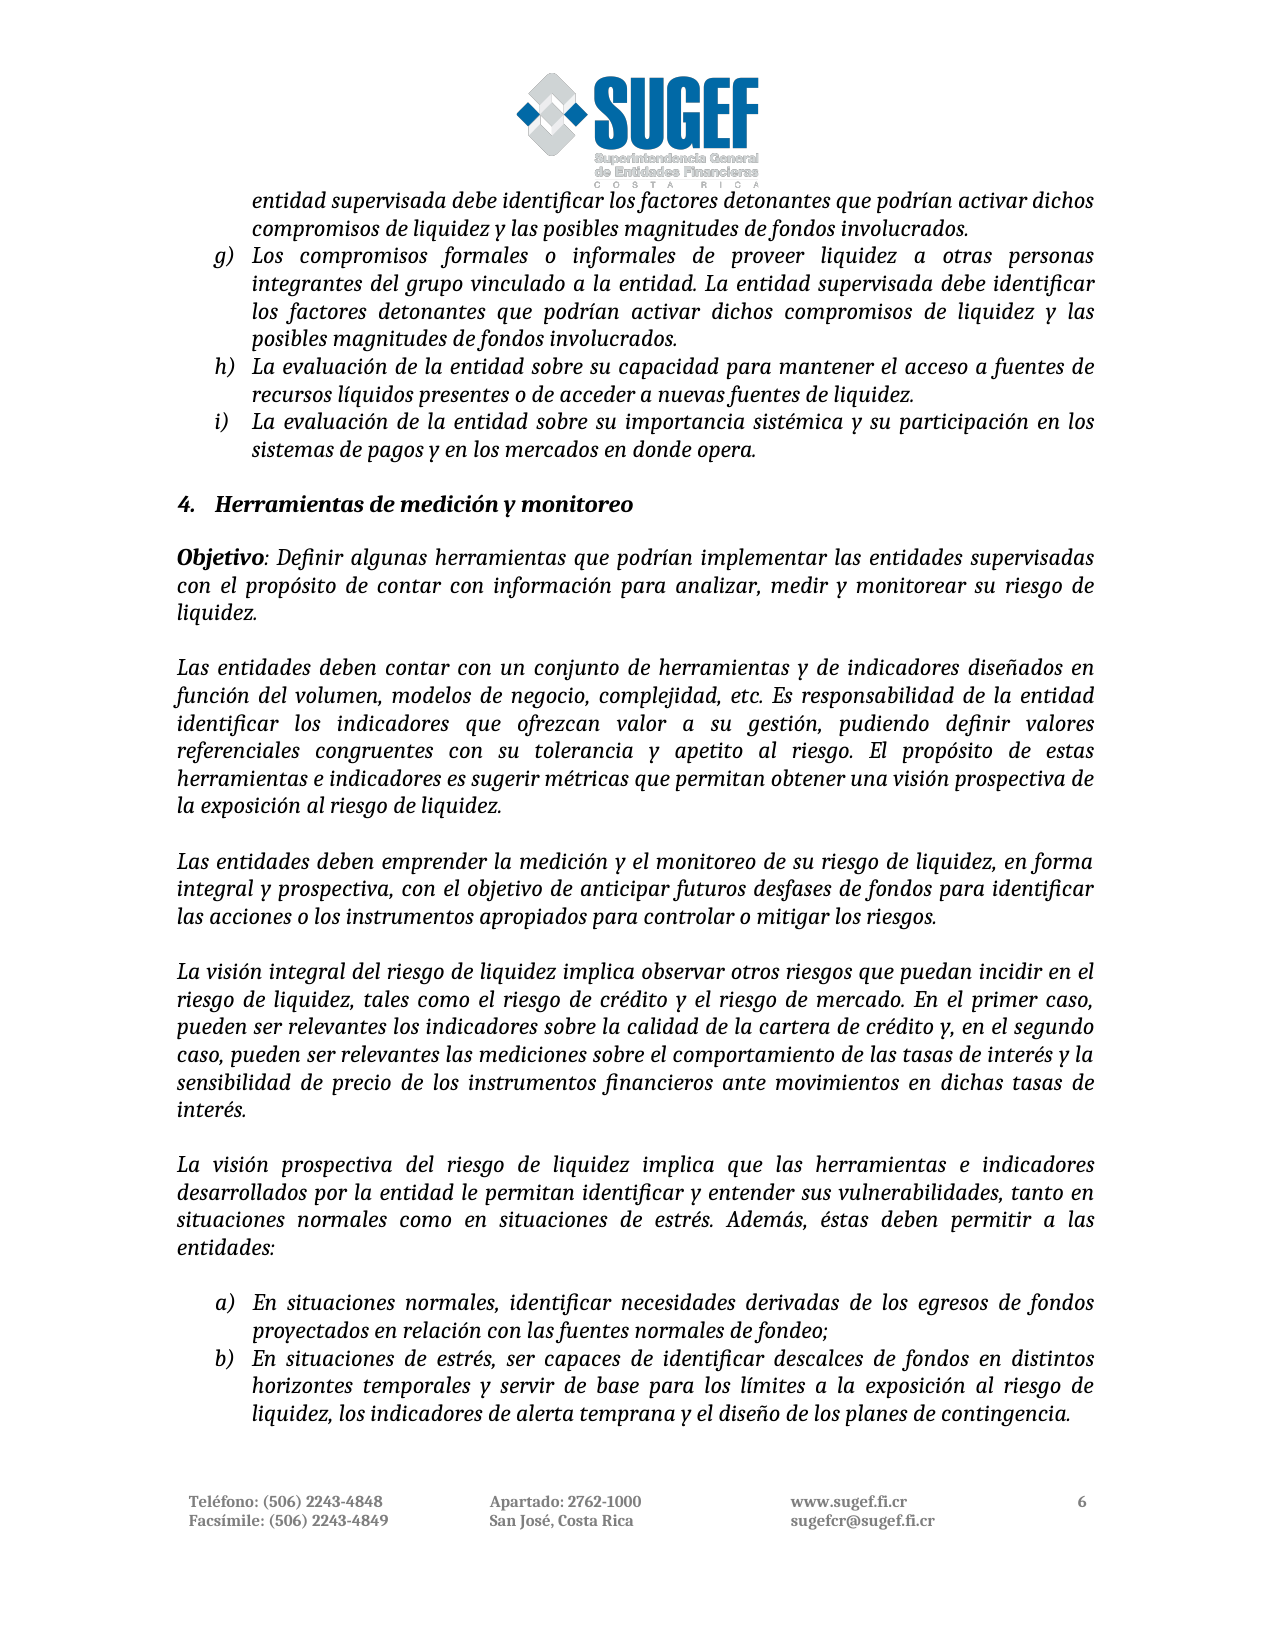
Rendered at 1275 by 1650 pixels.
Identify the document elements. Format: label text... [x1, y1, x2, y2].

text Las entidades deben emprender la medición y el monitoreo de su riesgo de liquidez, en forma integral y prospectiva, con el objetivo de anticipar futuros desfases de fondos para identificar las acciones o los instrumentos apropiados para controlar o mitigar los riesgos. [177, 847, 1098, 930]
list La evaluación de la entidad sobre su capacidad para mantener el acceso a fuentes de recursos líquidos presentes o de acceder a nuevas fuentes de liquidez. [214, 353, 1098, 408]
list La evaluación de la entidad sobre su importancia sistémica y su participación en los sistemas de pagos y en los mercados en donde opera. [214, 408, 1098, 463]
text La visión integral del riesgo de liquidez implica observar otros riesgos que puedan incidir en el riesgo de liquidez, tales como el riesgo de crédito y el riesgo de mercado. En el primer caso, pueden ser relevantes los indicadores sobre la calidad de la cartera de crédito y, en el segundo caso, pueden ser relevantes las mediciones sobre el comportamiento de las tasas de interés y la sensibilidad de precio de los instrumentos financieros ante movimientos en dichas tasas de interés. [177, 958, 1098, 1123]
list Los compromisos formales o informales de proveer liquidez a otras personas integrantes del grupo vinculado a la entidad. La entidad supervisada debe identificar los factores detonantes que podrían activar dichos compromisos de liquidez y las posibles magnitudes de fondos involucrados. [214, 242, 1098, 353]
text Las entidades deben contar con un conjunto de herramientas y de indicadores diseñados en función del volumen, modelos de negocio, complejidad, etc. Es responsabilidad de la entidad identificar los indicadores que ofrezcan valor a su gestión, pudiendo definir valores referenciales congruentes con su tolerancia y apetito al riesgo. El propósito de estas herramientas e indicadores es sugerir métricas que permitan obtener una visión prospectiva de la exposición al riesgo de liquidez. [177, 654, 1098, 820]
list En situaciones de estrés, ser capaces de identificar descalces de fondos en distintos horizontes temporales y servir de base para los límites a la exposición al riesgo de liquidez, los indicadores de alerta temprana y el diseño de los planes de contingencia. [214, 1344, 1098, 1427]
text La visión prospectiva del riesgo de liquidez implica que las herramientas e indicadores desarrollados por la entidad le permitan identificar y entender sus vulnerabilidades, tanto en situaciones normales como en situaciones de estrés. Además, éstas deben permitir a las entidades: [177, 1151, 1098, 1262]
picture [516, 73, 759, 188]
list Herramientas de medición y monitoreo [177, 491, 1098, 519]
text Objetivo: Definir algunas herramientas que podrían implementar las entidades supervisadas con el propósito de contar con información para analizar, medir y monitorear su riesgo de liquidez. [177, 544, 1098, 627]
list En situaciones normales, identificar necesidades derivadas de los egresos de fondos proyectados en relación con las fuentes normales de fondeo; [215, 1289, 1098, 1344]
